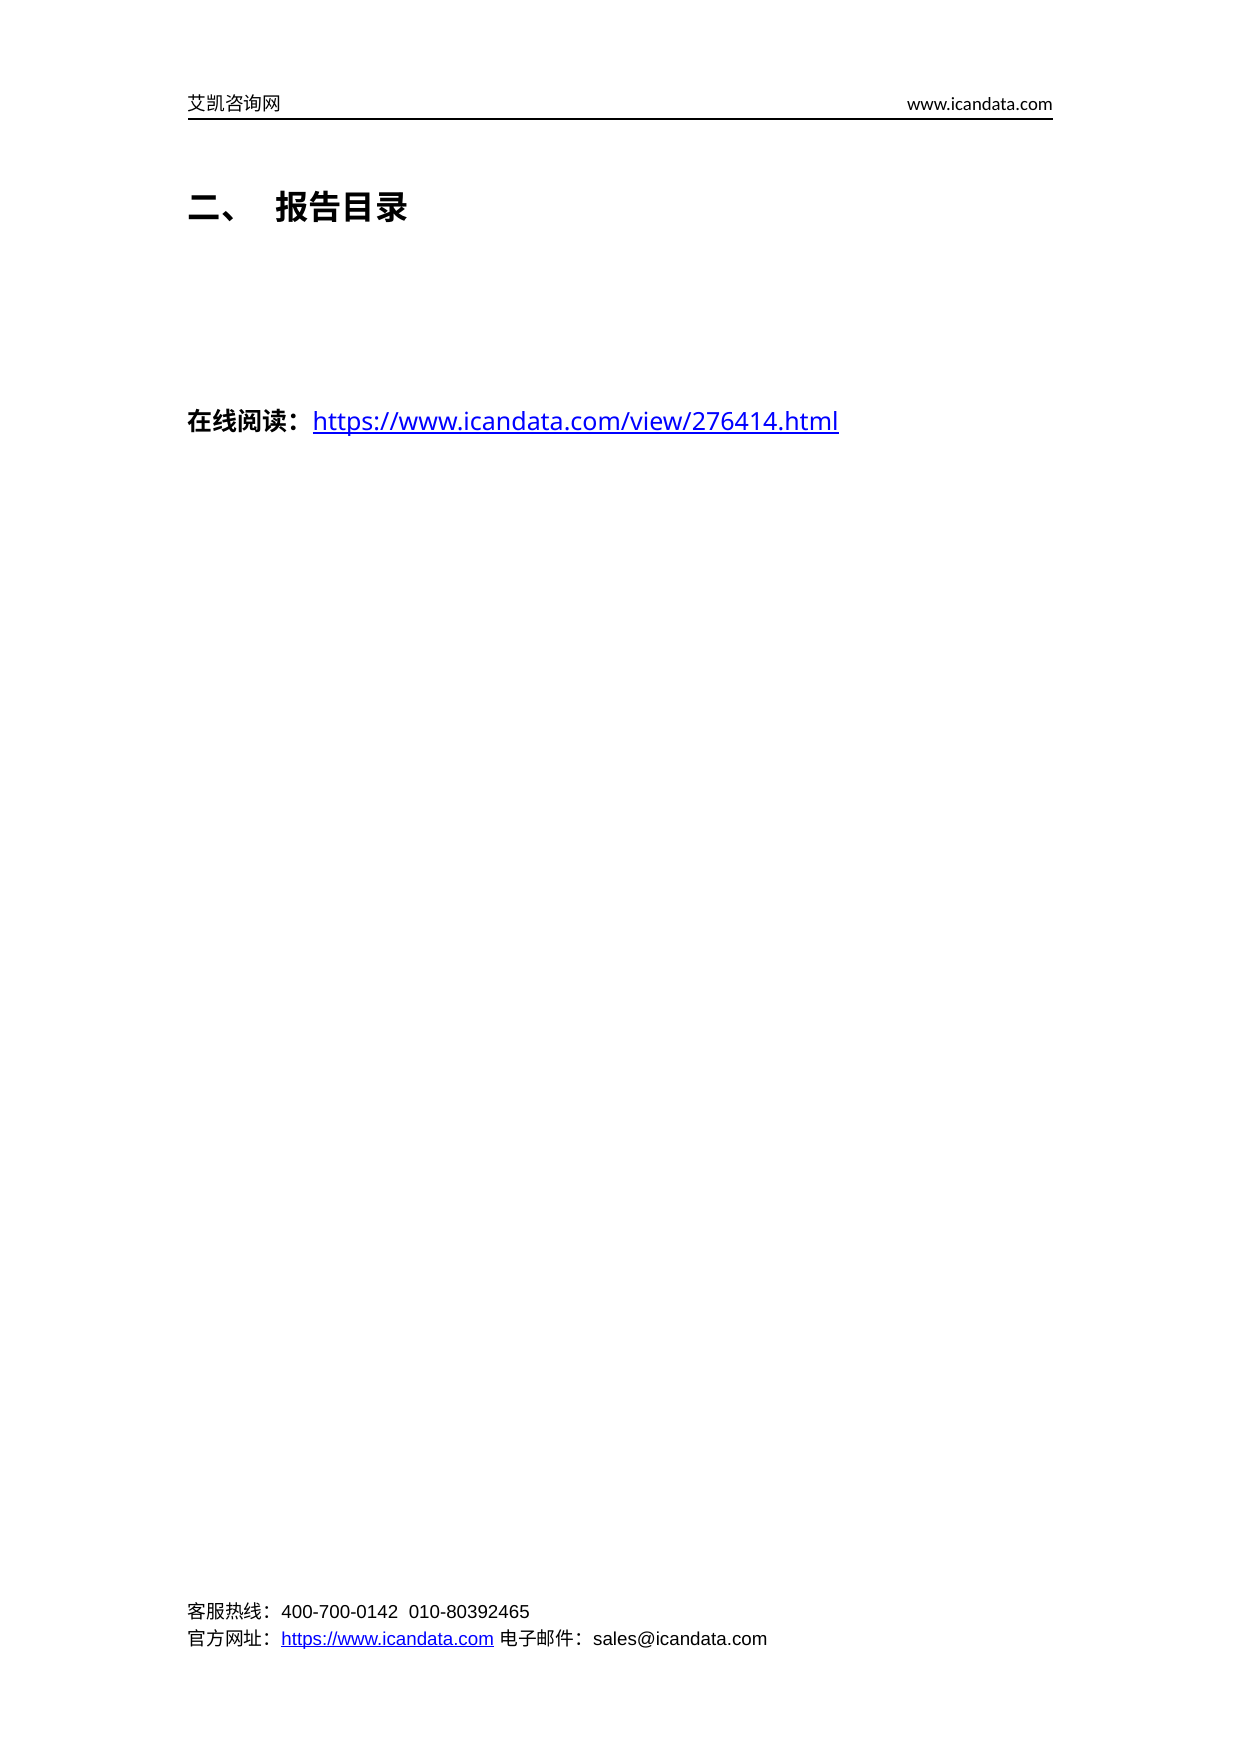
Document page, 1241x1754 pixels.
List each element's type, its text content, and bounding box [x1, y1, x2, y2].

text 在线阅读：https://www.icandata.com/view/276414.html [187, 387, 1053, 452]
subtitle 报告目录 [187, 172, 1053, 237]
